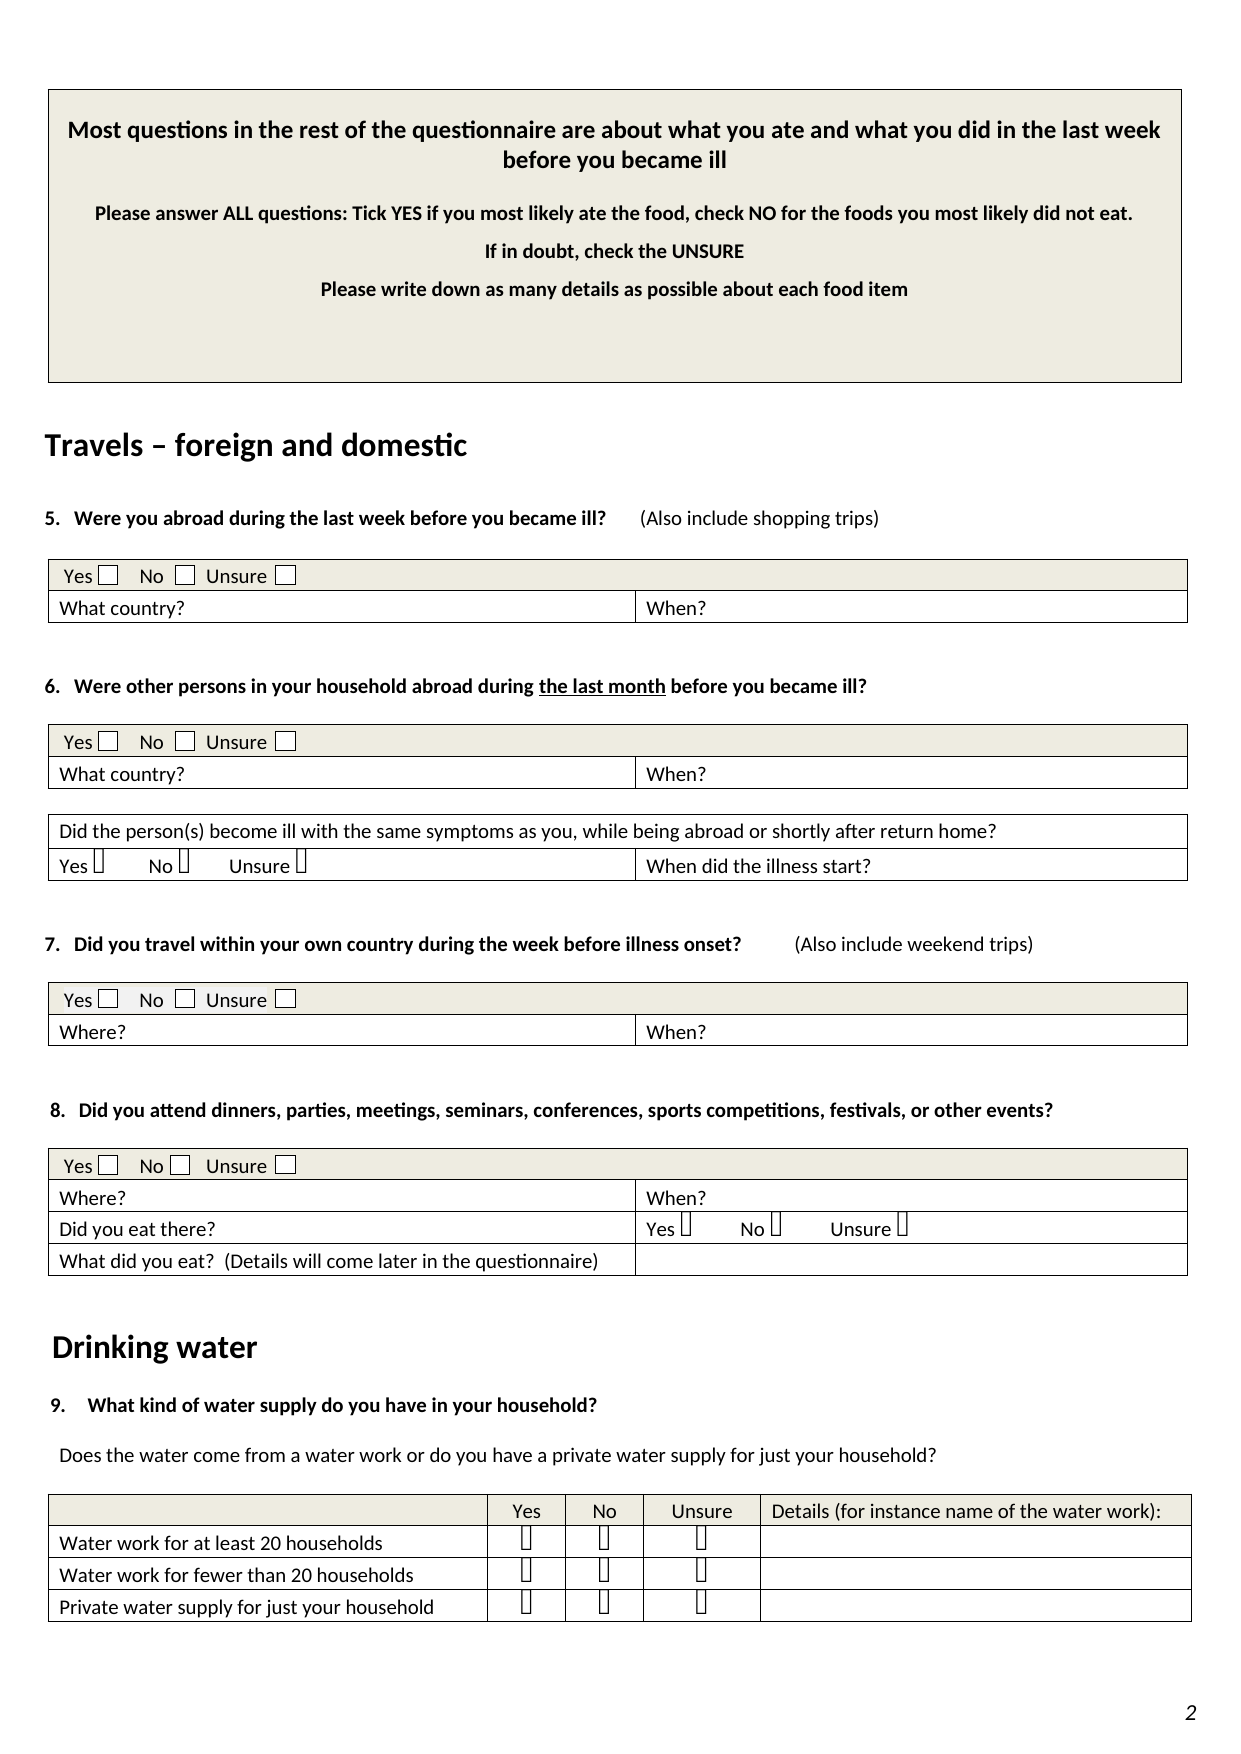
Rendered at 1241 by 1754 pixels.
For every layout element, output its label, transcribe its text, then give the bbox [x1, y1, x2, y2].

table_cell Did you eat there? [49, 1212, 635, 1243]
table_header Yes No Unsure [49, 1149, 1187, 1179]
table_cell [566, 1558, 643, 1589]
table_cell [761, 1526, 1191, 1557]
table_cell Yes No Unsure [636, 1212, 1187, 1243]
table_cell [761, 1590, 1191, 1621]
list Did you attend dinners, parties, meetings, seminars, conferences, sports competitions, festivals, or other events? [50, 1097, 1196, 1122]
table_cell [636, 1244, 1187, 1275]
table_cell When? [636, 1180, 1187, 1211]
table_cell [761, 1558, 1191, 1589]
table_cell When? [636, 591, 1187, 622]
table_header Yes [488, 1495, 565, 1525]
table_cell [488, 1590, 565, 1621]
table_header Yes No Unsure [49, 560, 1187, 590]
table_cell Private water supply for just your household [49, 1590, 487, 1621]
table_cell Water work for at least 20 households [49, 1526, 487, 1557]
table_header Details (for instance name of the water work): [761, 1495, 1191, 1525]
table_header Yes No Unsure [49, 983, 1187, 1014]
list Were you abroad during the last week before you became ill? (Also include shopping trips) [44, 505, 1196, 530]
table_cell What country? [49, 591, 635, 622]
text Travels – foreign and domestic [44, 423, 1196, 464]
table_header [49, 1495, 487, 1525]
table_cell [644, 1558, 760, 1589]
table_cell [488, 1558, 565, 1589]
table_header No [566, 1495, 643, 1525]
table_cell [644, 1526, 760, 1557]
table_cell [488, 1526, 565, 1557]
table_cell What did you eat? (Details will come later in the questionnaire) [49, 1244, 635, 1275]
table_cell [644, 1590, 760, 1621]
list Were other persons in your household abroad during the last month before you became ill? [44, 673, 1196, 699]
table_cell Yes No Unsure [49, 849, 635, 880]
text Does the water come from a water work or do you have a private water supply for just your household? [59, 1443, 1196, 1468]
list What kind of water supply do you have in your household? [50, 1392, 1196, 1417]
table_header Did the person(s) become ill with the same symptoms as you, while being abroad or shortly after return home? [49, 815, 1187, 848]
text Drinking water [44, 1326, 1196, 1366]
table_cell When? [636, 1015, 1187, 1045]
list Did you travel within your own country during the week before illness onset? (Also include weekend trips) [44, 931, 1196, 956]
table_header Unsure [644, 1495, 760, 1525]
table_header Most questions in the rest of the questionnaire are about what you ate and what you did in the last week before you became ill Please answer ALL questions: Tick YES if you most likely ate the food, check NO for the foods you most likely did not eat. If in doubt, check the UNSURE Please write down as many details as possible about each food item [49, 90, 1181, 382]
table_cell [566, 1526, 643, 1557]
table_cell What country? [49, 757, 635, 788]
table_cell Water work for fewer than 20 households [49, 1558, 487, 1589]
table_cell Where? [49, 1015, 635, 1045]
table_cell When? [636, 757, 1187, 788]
table_cell When did the illness start? [636, 849, 1187, 880]
table_cell Where? [49, 1180, 635, 1211]
table_header Yes No Unsure [49, 725, 1187, 756]
table_cell [566, 1590, 643, 1621]
